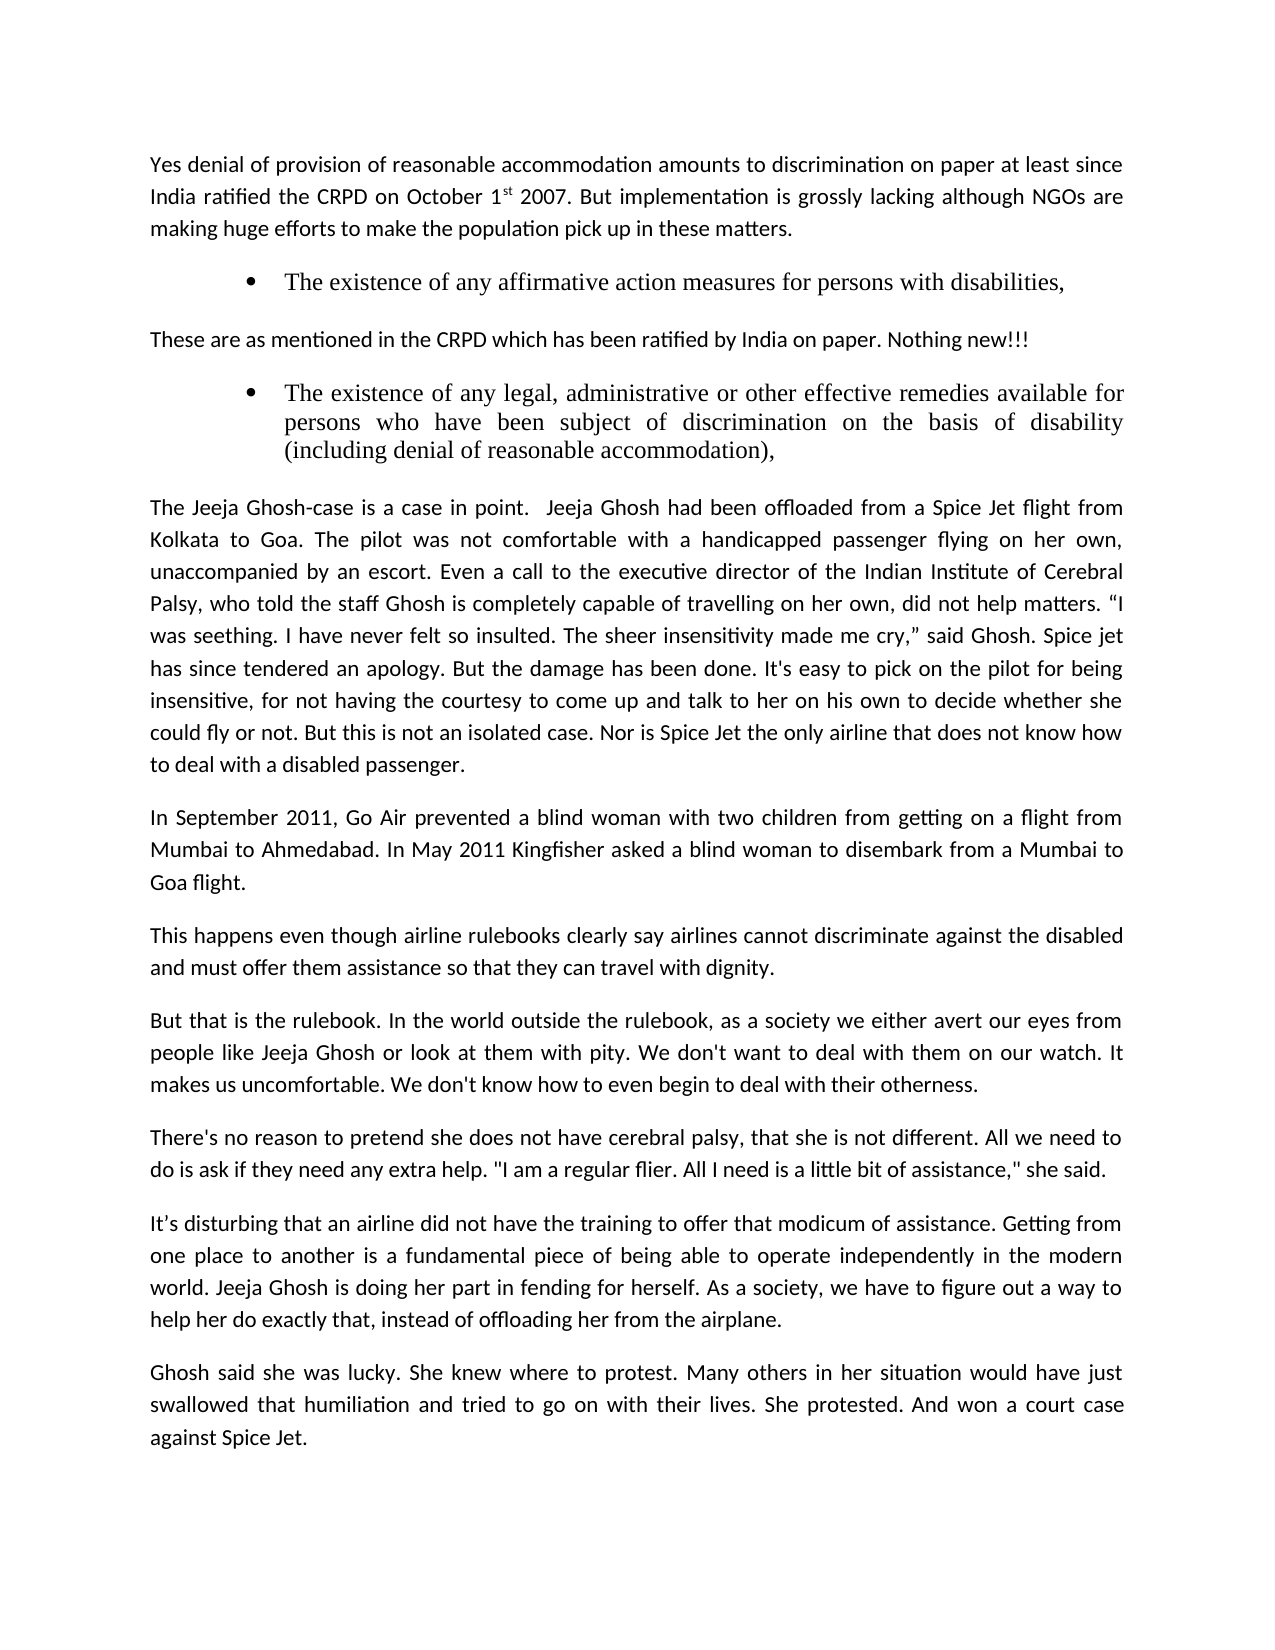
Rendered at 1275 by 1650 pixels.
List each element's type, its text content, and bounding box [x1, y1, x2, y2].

text It’s disturbing that an airline did not have the training to offer that modicum of assistance. Getting from one place to another is a fundamental piece of being able to operate independently in the modern world. Jeeja Ghosh is doing her part in fending for herself. As a society, we have to figure out a way to help her do exactly that, instead of offloading her from the airplane. [150, 1209, 1125, 1333]
text But that is the rulebook. In the world outside the rulebook, as a society we either avert our eyes from people like Jeeja Ghosh or look at them with pity. We don't want to deal with them on our watch. It makes us uncomfortable. We don't know how to even begin to deal with their otherness. [150, 1006, 1125, 1098]
text Ghosh said she was lucky. She knew where to protest. Many others in her situation would have just swallowed that humiliation and tried to go on with their lives. She protested. And won a court case against Spice Jet. [150, 1358, 1125, 1451]
text These are as mentioned in the CRPD which has been ratified by India on paper. Nothing new!!! [150, 325, 1125, 353]
text Yes denial of provision of reasonable accommodation amounts to discrimination on paper at least since India ratified the CRPD on October 1st 2007. But implementation is grossly lacking although NGOs are making huge efforts to make the population pick up in these matters. [150, 150, 1125, 242]
list The existence of any legal, administrative or other effective remedies available for persons who have been subject of discrimination on the basis of disability (including denial of reasonable accommodation), [247, 378, 1125, 464]
text This happens even though airline rulebooks clearly say airlines cannot discriminate against the disabled and must offer them assistance so that they can travel with dignity. [150, 921, 1125, 981]
text In September 2011, Go Air prevented a blind woman with two children from getting on a flight from Mumbai to Ahmedabad. In May 2011 Kingfisher asked a blind woman to disembark from a Mumbai to Goa flight. [150, 803, 1125, 896]
text There's no reason to pretend she does not have cerebral palsy, that she is not different. All we need to do is ask if they need any extra help. "I am a regular flier. All I need is a little bit of assistance," she said. [150, 1123, 1125, 1184]
text The Jeeja Ghosh-case is a case in point. Jeeja Ghosh had been offloaded from a Spice Jet flight from Kolkata to Goa. The pilot was not comfortable with a handicapped passenger flying on her own, unaccompanied by an escort. Even a call to the executive director of the Indian Institute of Cerebral Palsy, who told the staff Ghosh is completely capable of travelling on her own, did not help matters. “I was seething. I have never felt so insulted. The sheer insensitivity made me cry,” said Ghosh. Spice jet has since tendered an apology. But the damage has been done. It's easy to pick on the pilot for being insensitive, for not having the courtesy to come up and talk to her on his own to decide whether she could fly or not. But this is not an isolated case. Nor is Spice Jet the only airline that does not know how to deal with a disabled passenger. [150, 493, 1125, 778]
list The existence of any affirmative action measures for persons with disabilities, [247, 267, 1125, 296]
